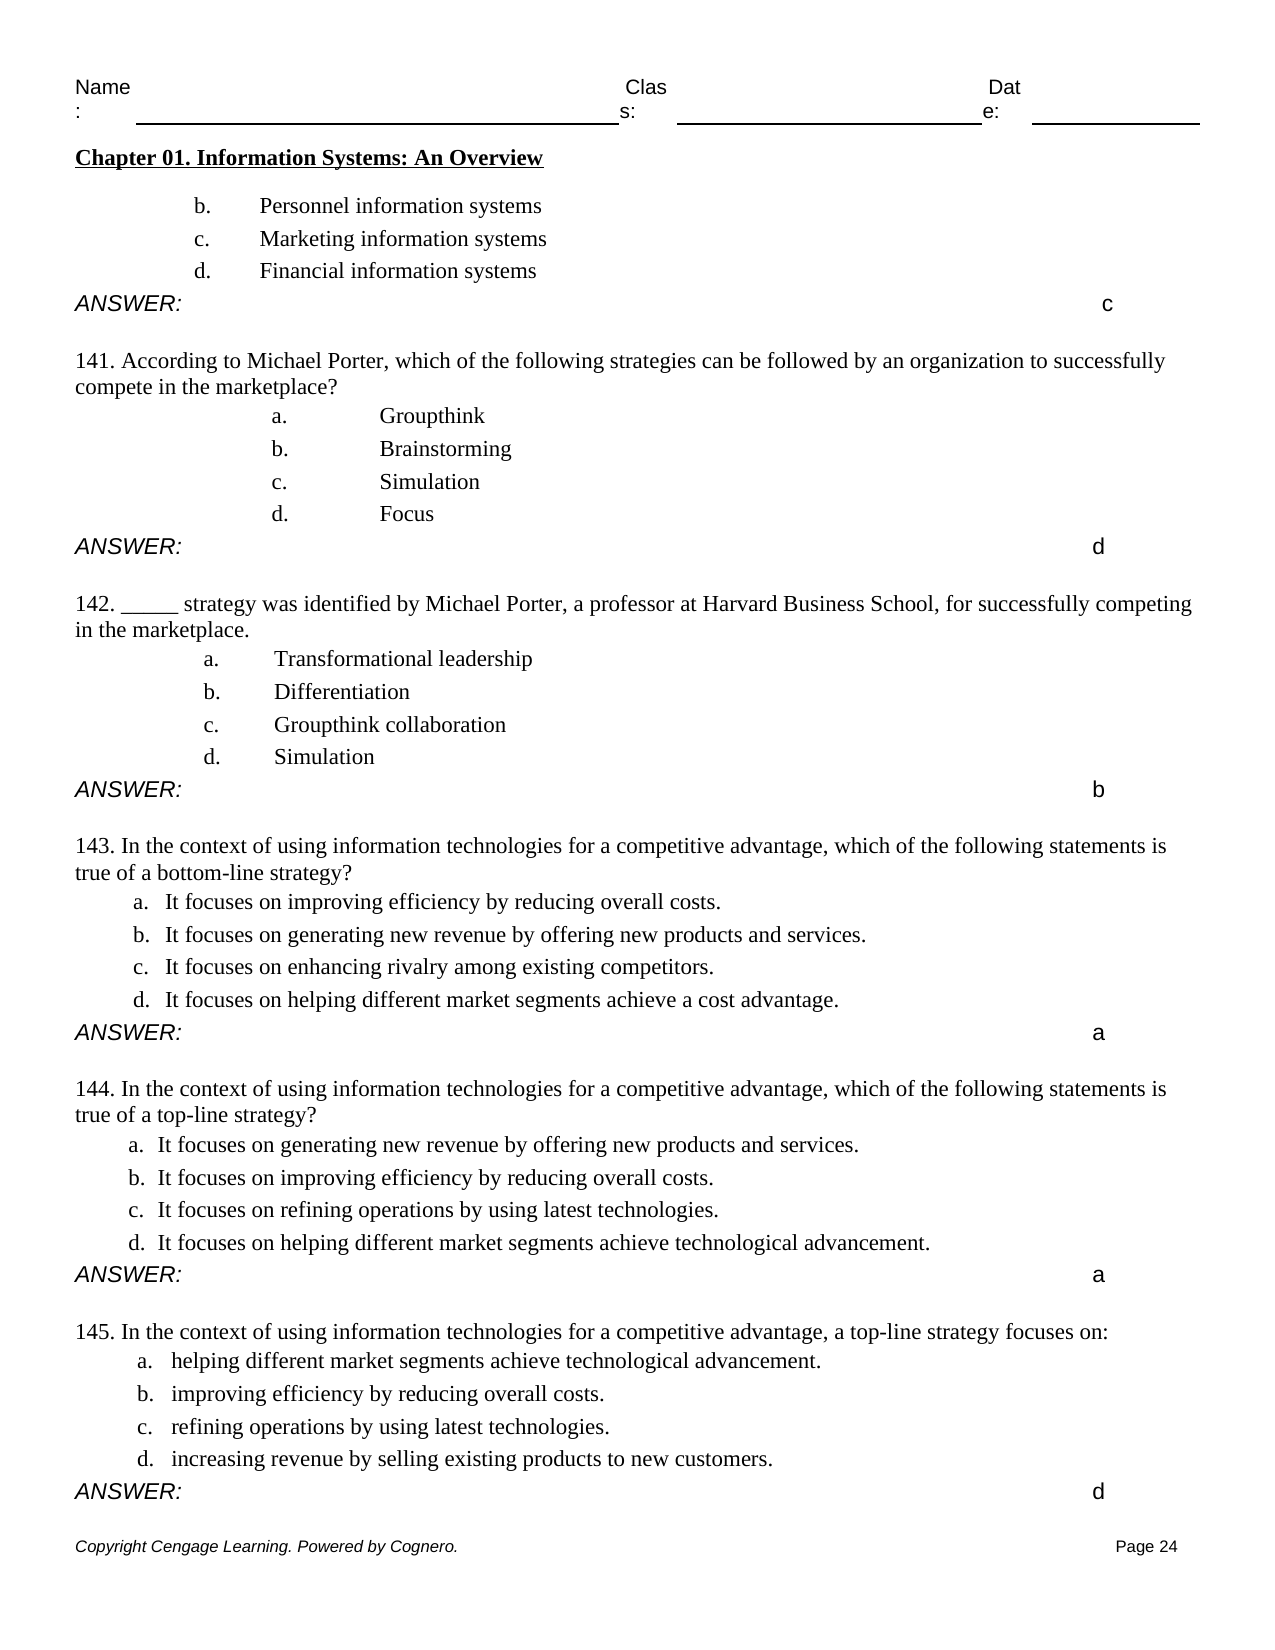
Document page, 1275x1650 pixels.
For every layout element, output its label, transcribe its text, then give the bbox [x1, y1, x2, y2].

table_header 141. According to Michael Porter, which of the following strategies can be followed by an organization to successfully compete in the marketplace? [75, 347, 1200, 563]
table_header 142. _____ strategy was identified by Michael Porter, a professor at Harvard Business School, for successfully competing in the marketplace. [75, 590, 1200, 805]
table_header 144. In the context of using information technologies for a competitive advantage, which of the following statements is true of a top-line strategy? [75, 1075, 1200, 1291]
table_header 143. In the context of using information technologies for a competitive advantage, which of the following statements is true of a bottom-line strategy? [75, 833, 1200, 1048]
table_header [75, 189, 1200, 320]
table_header 145. In the context of using information technologies for a competitive advantage, a top-line strategy focuses on: [75, 1318, 1200, 1507]
